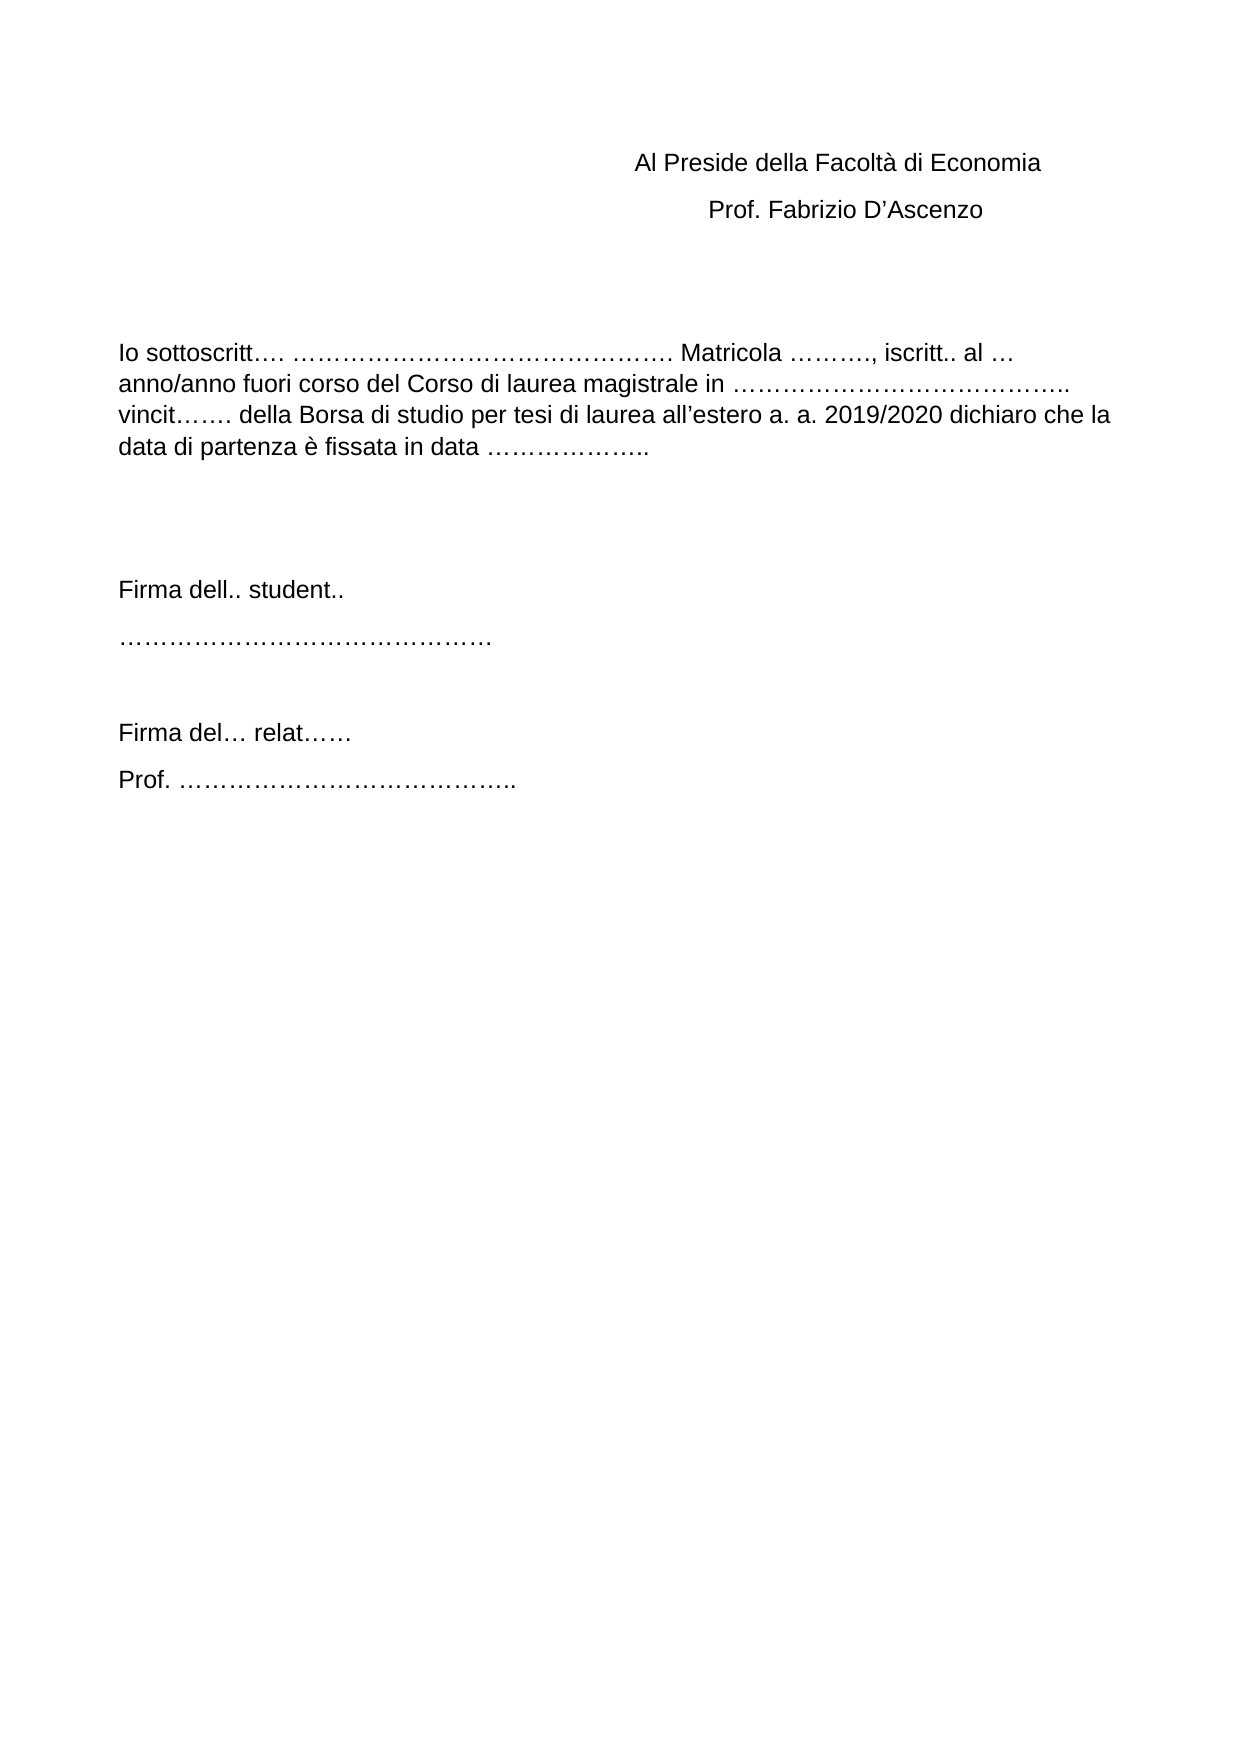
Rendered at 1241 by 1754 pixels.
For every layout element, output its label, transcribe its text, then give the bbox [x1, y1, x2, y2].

text Prof. ………………………………….. [118, 766, 1122, 794]
text Firma del… relat…… [118, 718, 1122, 747]
text Prof. Fabrizio D’Ascenzo [118, 195, 1122, 224]
text Io sottoscritt…. ………………………………………. Matricola ………., iscritt.. al … anno/anno fuori corso del Corso di laurea magistrale in ………………………………….. vincit……. della Borsa di studio per tesi di laurea all’estero a. a. 2019/2020 dichiaro che la data di partenza è fissata in data ……………….. [118, 338, 1122, 460]
text Al Preside della Facoltà di Economia [118, 148, 1122, 176]
text ……………………………………… [118, 622, 1122, 651]
text Firma dell.. student.. [118, 575, 1122, 603]
